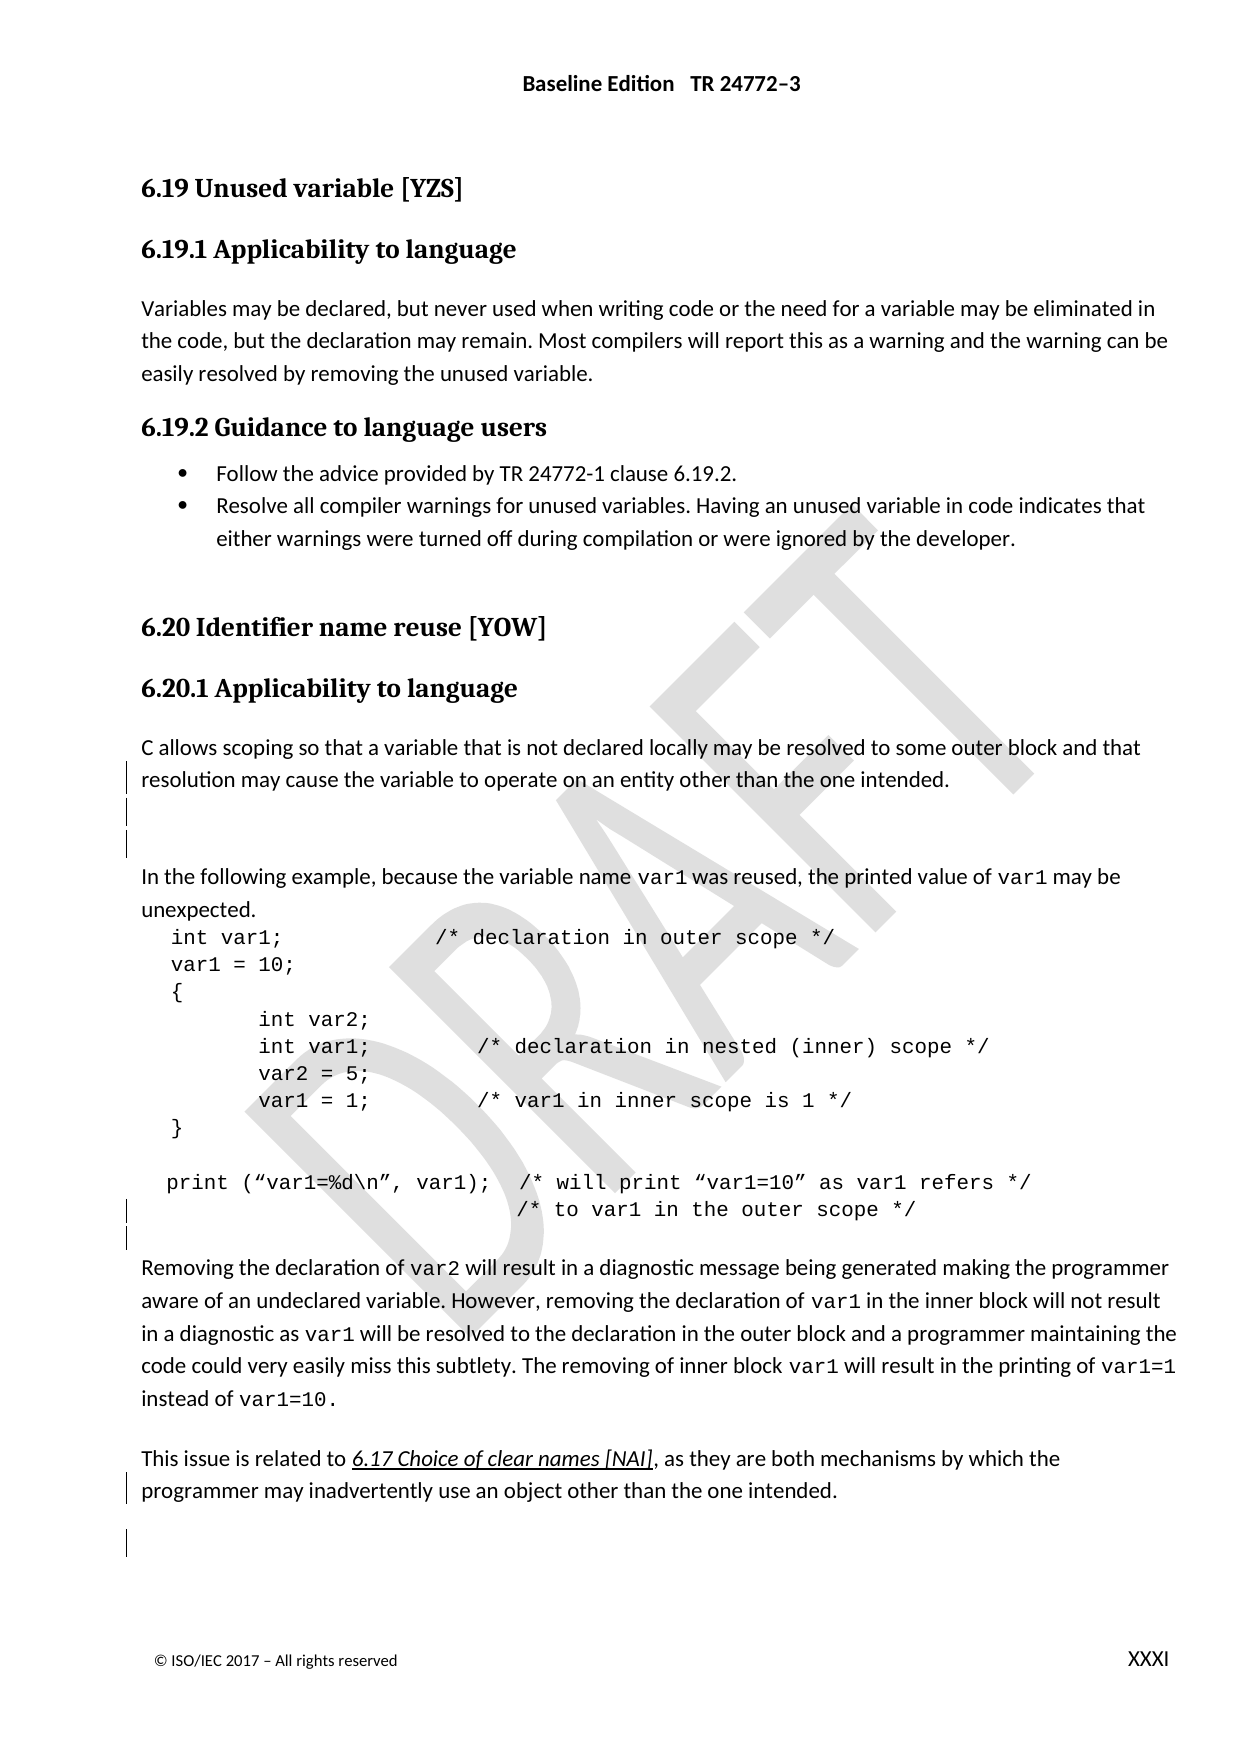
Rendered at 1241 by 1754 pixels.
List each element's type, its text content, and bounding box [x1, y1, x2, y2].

subtitle 6.19.1 Applicability to language [141, 234, 1182, 265]
text int var1; /* declaration in nested (inner) scope */ [171, 1036, 1182, 1059]
text This issue is related to 6.17 Choice of clear names [NAI], as they are both mechanisms by which the programmer may inadvertently use an object other than the one intended. [141, 1444, 1182, 1504]
text Removing the declaration of var2 will result in a diagnostic message being generated making the programmer aware of an undeclared variable. However, removing the declaration of var1 in the inner block will not result in a diagnostic as var1 will be resolved to the declaration in the outer block and a programmer maintaining the code could very easily miss this subtlety. The removing of inner block var1 will result in the printing of var1=1 instead of var1=10. [141, 1253, 1182, 1413]
text } [171, 1117, 1182, 1141]
list Resolve all compiler warnings for unused variables. Having an unused variable in code indicates that either warnings were turned off during compilation or were ignored by the developer. [178, 492, 1182, 552]
text print (“var1=%d\n”, var1); /* will print “var1=10” as var1 refers */ [141, 1172, 1182, 1195]
subtitle 6.19.2 Guidance to language users [141, 412, 1182, 443]
text { [171, 981, 1182, 1005]
text var1 = 1; /* var1 in inner scope is 1 */ [171, 1090, 1182, 1114]
text Variables may be declared, but never used when writing code or the need for a variable may be eliminated in the code, but the declaration may remain. Most compilers will report this as a warning and the warning can be easily resolved by removing the unused variable. [141, 294, 1182, 387]
text var1 = 10; [171, 954, 1182, 978]
text /* to var1 in the outer scope */ [141, 1199, 1182, 1222]
list Follow the advice provided by TR 24772-1 clause 6.19.2. [178, 459, 1182, 487]
text var2 = 5; [171, 1063, 1182, 1087]
text C allows scoping so that a variable that is not declared locally may be resolved to some outer block and that resolution may cause the variable to operate on an entity other than the one intended. [141, 733, 1182, 793]
text int var2; [171, 1008, 1182, 1032]
subtitle 6.19 Unused variable [YZS] [141, 173, 1182, 205]
text int var1; /* declaration in outer scope */ [171, 927, 1182, 951]
text In the following example, because the variable name var1 was reused, the printed value of var1 may be unexpected. [141, 862, 1182, 923]
subtitle 6.20 Identifier name reuse [YOW] [141, 612, 1182, 644]
subtitle 6.20.1 Applicability to language [141, 673, 1182, 704]
